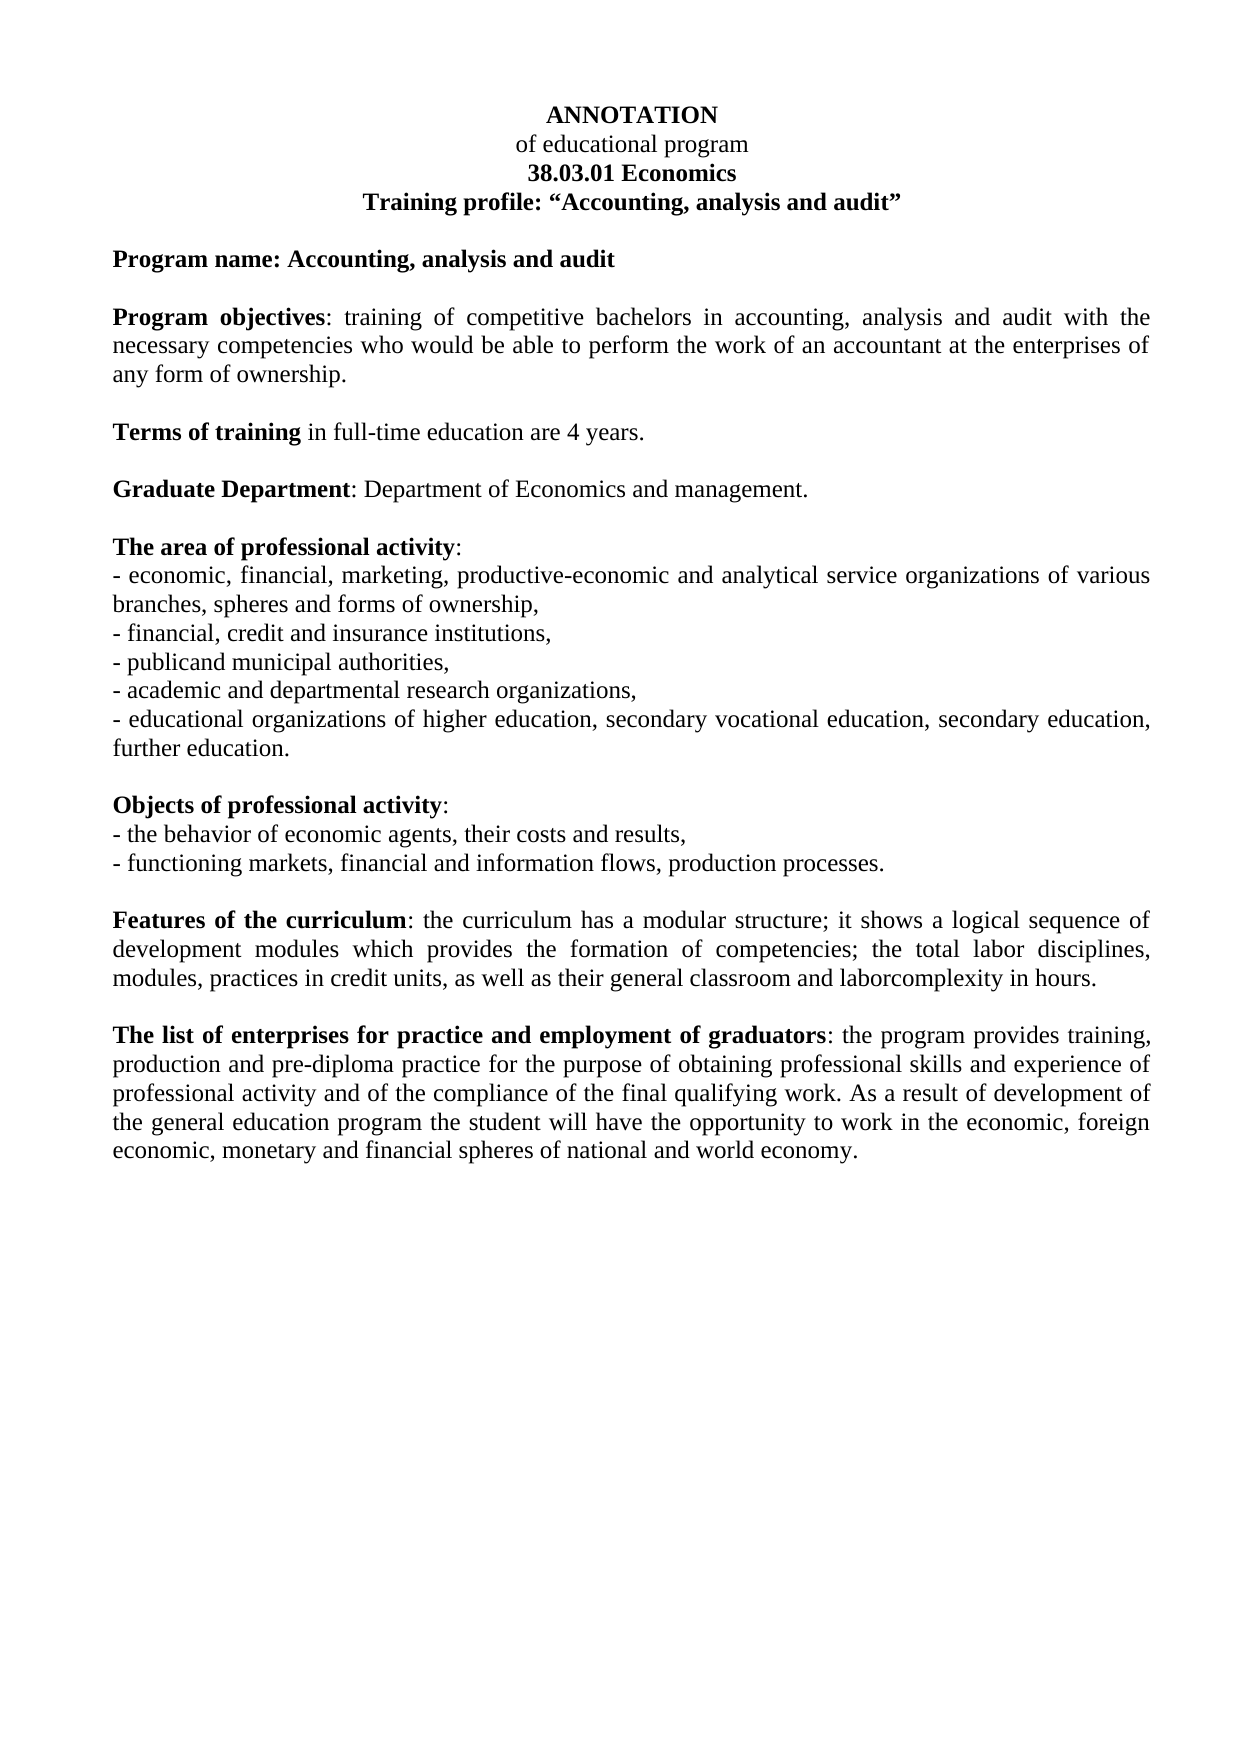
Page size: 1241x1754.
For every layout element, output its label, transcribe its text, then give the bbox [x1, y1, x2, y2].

text - functioning markets, financial and information flows, production processes. [112, 848, 1152, 877]
text ANNOTATION [112, 100, 1152, 129]
text - educational organizations of higher education, secondary vocational education, secondary education, further education. [112, 704, 1152, 762]
text Objects of professional activity: [112, 790, 1152, 819]
text Terms of training in full-time education are 4 years. [112, 417, 1152, 445]
text of educational program [112, 129, 1152, 158]
text The area of professional activity: [112, 532, 1152, 560]
text - academic and departmental research organizations, [112, 675, 1152, 704]
text 38.03.01 Economics [112, 158, 1152, 187]
text The list of enterprises for practice and employment of graduators: the program provides training, production and pre-diploma practice for the purpose of obtaining professional skills and experience of professional activity and of the compliance of the final qualifying work. As a result of development of the general education program the student will have the opportunity to work in the economic, foreign economic, monetary and financial spheres of national and world economy. [112, 1020, 1152, 1164]
text - the behavior of economic agents, their costs and results, [112, 819, 1152, 848]
text Training profile: “Accounting, analysis and audit” [112, 187, 1152, 215]
text Graduate Department: Department of Economics and management. [112, 474, 1152, 503]
text - financial, credit and insurance institutions, [112, 618, 1152, 647]
text Program name: Accounting, analysis and audit [112, 244, 1152, 273]
text Program objectives: training of competitive bachelors in accounting, analysis and audit with the necessary competencies who would be able to perform the work of an accountant at the enterprises of any form of ownership. [112, 302, 1152, 388]
text - publicand municipal authorities, [112, 647, 1152, 675]
text Features of the curriculum: the curriculum has a modular structure; it shows a logical sequence of development modules which provides the formation of competencies; the total labor disciplines, modules, practices in credit units, as well as their general classroom and laborcomplexity in hours. [112, 905, 1152, 992]
text - economic, financial, marketing, productive-economic and analytical service organizations of various branches, spheres and forms of ownership, [112, 560, 1152, 618]
